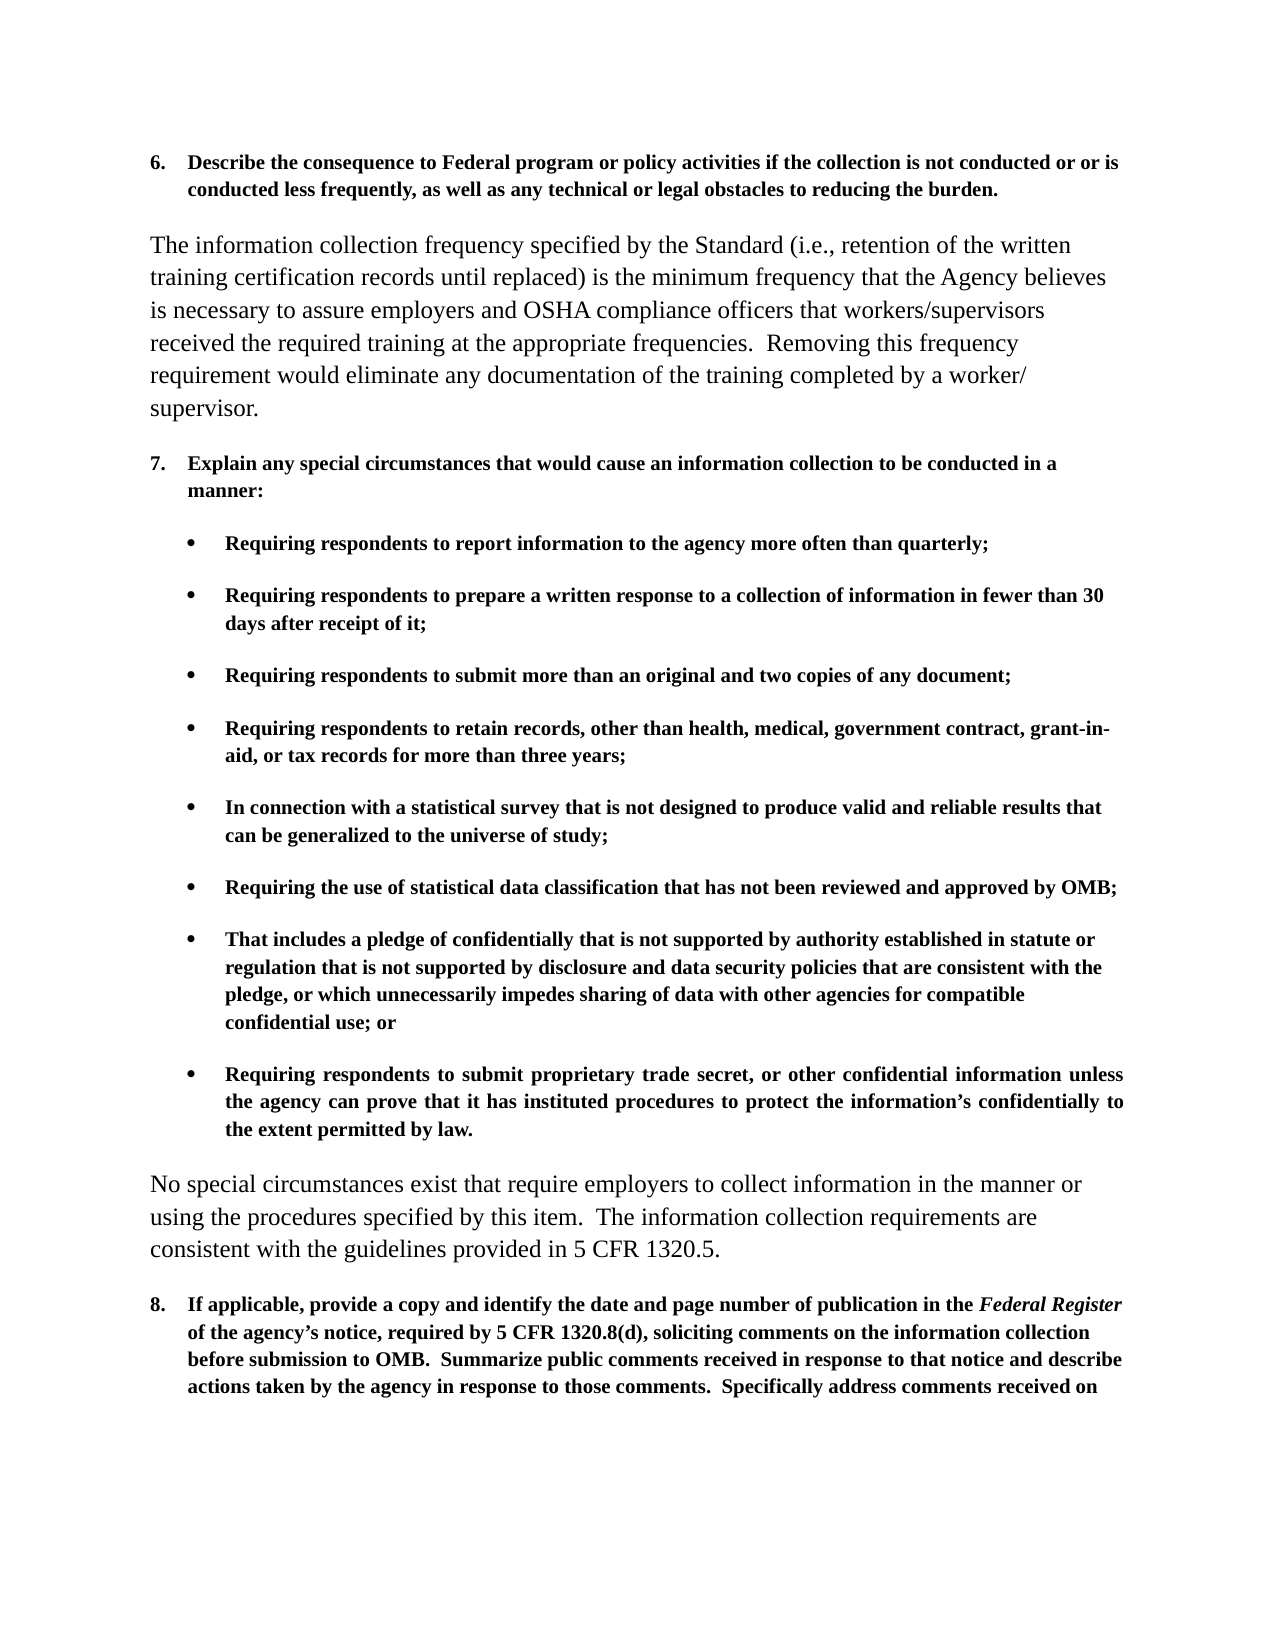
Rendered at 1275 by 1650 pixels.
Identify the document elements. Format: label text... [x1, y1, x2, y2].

text 7. Explain any special circumstances that would cause an information collection to be conducted in a manner: [150, 451, 1125, 502]
text The information collection frequency specified by the Standard (i.e., retention of the written training certification records until replaced) is the minimum frequency that the Agency believes is necessary to assure employers and OSHA compliance officers that workers/supervisors received the required training at the appropriate frequencies. Removing this frequency requirement would eliminate any documentation of the training completed by a worker/ supervisor. [150, 230, 1125, 422]
text  Requiring respondents to prepare a written response to a collection of information in fewer than 30 days after receipt of it; [187, 583, 1125, 635]
text  In connection with a statistical survey that is not designed to produce valid and reliable results that can be generalized to the universe of study; [187, 795, 1125, 847]
text 6. Describe the consequence to Federal program or policy activities if the collection is not conducted or or is conducted less frequently, as well as any technical or legal obstacles to reducing the burden. [150, 150, 1125, 201]
text  Requiring respondents to submit proprietary trade secret, or other confidential information unless the agency can prove that it has instituted procedures to protect the information’s confidentially to the extent permitted by law. [187, 1062, 1125, 1141]
text No special circumstances exist that require employers to collect information in the manner or using the procedures specified by this item. The information collection requirements are consistent with the guidelines provided in 5 CFR 1320.5. [150, 1169, 1125, 1263]
text  Requiring respondents to retain records, other than health, medical, government contract, grant-in-aid, or tax records for more than three years; [187, 715, 1125, 767]
text  Requiring respondents to submit more than an original and two copies of any document; [187, 663, 1125, 687]
text  Requiring the use of statistical data classification that has not been reviewed and approved by OMB; [187, 875, 1125, 899]
text  That includes a pledge of confidentially that is not supported by authority established in statute or regulation that is not supported by disclosure and data security policies that are consistent with the pledge, or which unnecessarily impedes sharing of data with other agencies for compatible confidential use; or [187, 927, 1125, 1034]
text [150, 1292, 1125, 1398]
text  Requiring respondents to report information to the agency more often than quarterly; [187, 531, 1125, 555]
